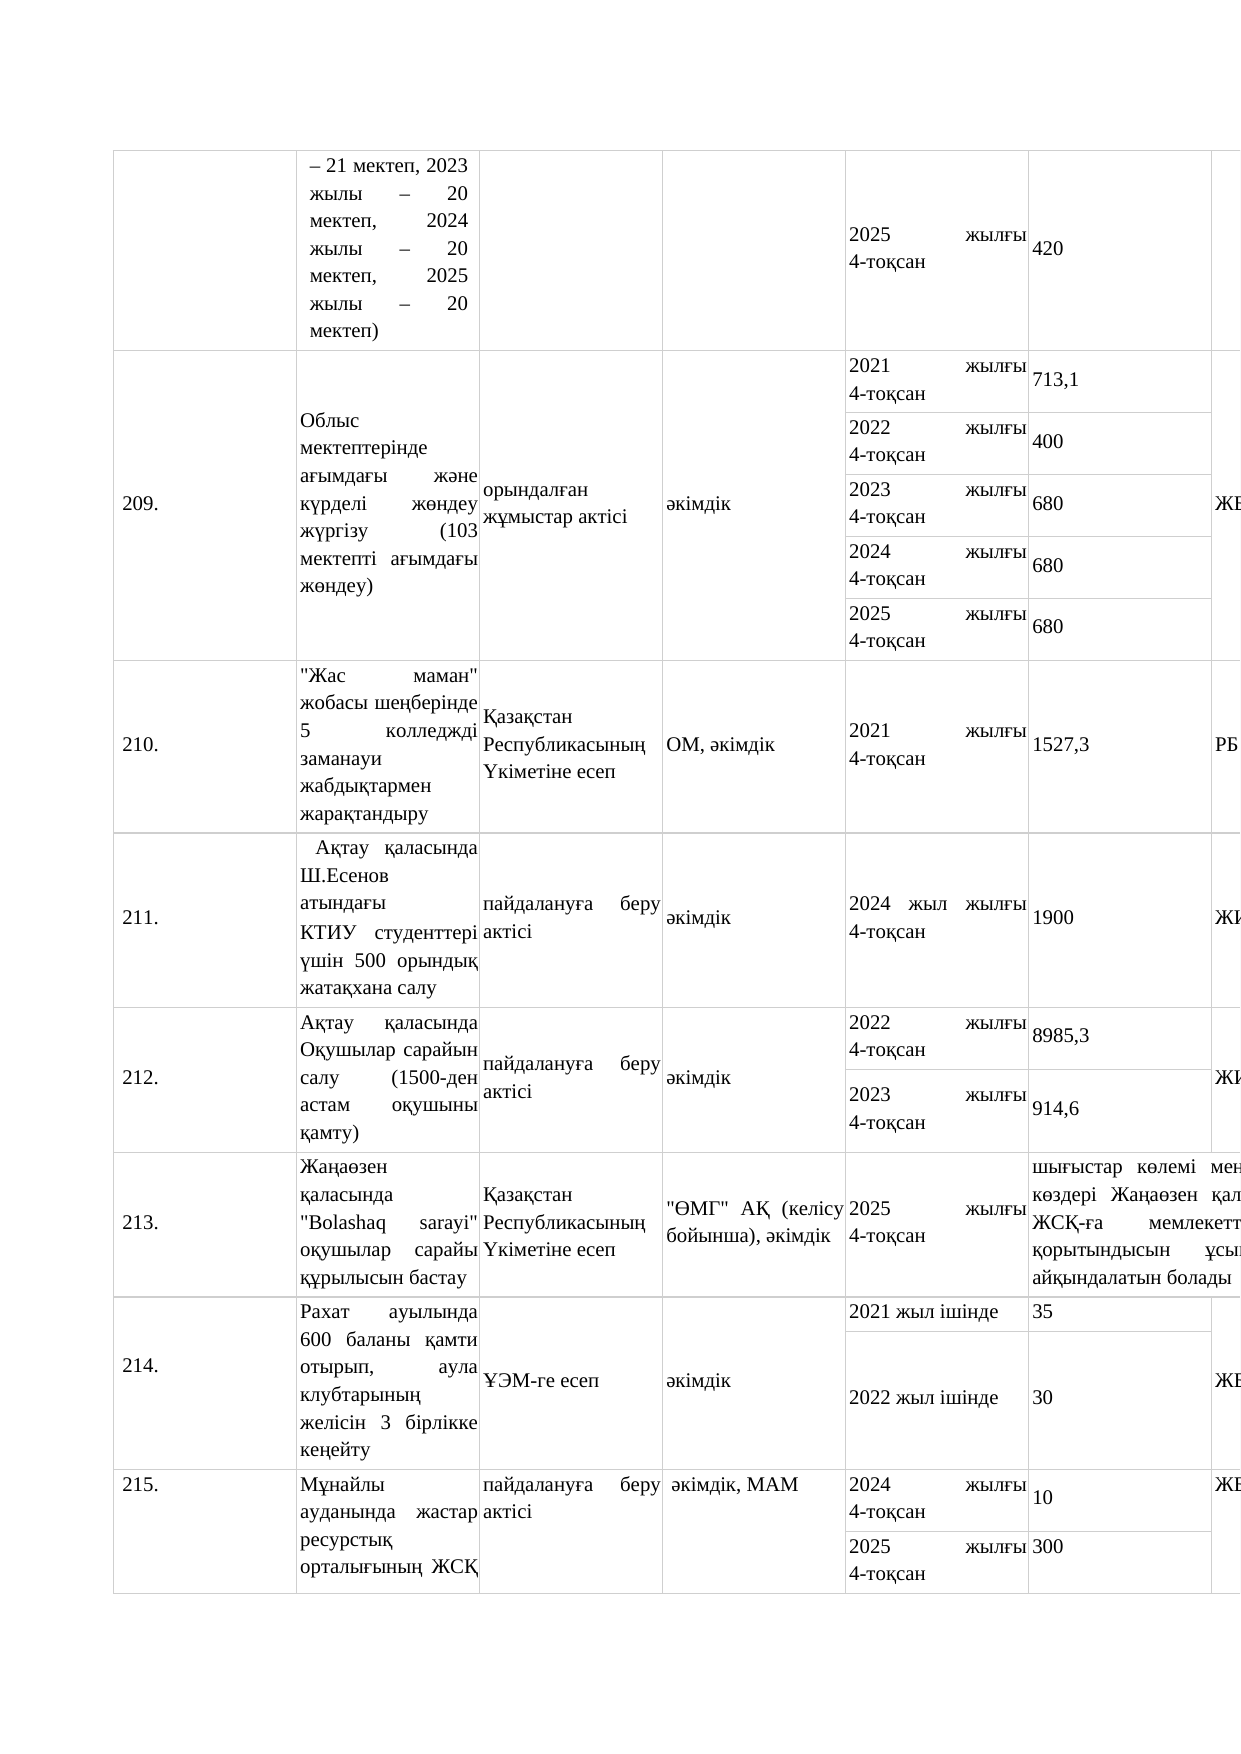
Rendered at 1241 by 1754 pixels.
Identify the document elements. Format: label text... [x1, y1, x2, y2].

table_cell әкімдік [663, 1298, 845, 1469]
table_cell 680 [1029, 475, 1211, 536]
table_cell Рахат ауылында 600 баланы қамти отырып, аула клубтарының желісін 3 бірлікке кеңейту [297, 1298, 479, 1469]
table_cell 2025 жылғы 4-тоқсан [846, 1532, 1028, 1593]
table_cell 2022 жылғы 4-тоқсан [846, 413, 1028, 474]
table_cell 680 [1029, 537, 1211, 598]
table_cell 2025 жылғы 4-тоқсан [846, 1153, 1028, 1296]
table_cell 300 [1029, 1532, 1211, 1593]
table_cell 1527,3 [1029, 661, 1211, 832]
table_cell әкімдік [663, 834, 845, 1007]
table_cell 2023 жылғы 4-тоқсан [846, 1070, 1028, 1152]
table_cell 2022 жылғы 4-тоқсан [846, 1008, 1028, 1069]
table_cell 2025 жылғы 4-тоқсан [846, 151, 1028, 350]
table_cell ЖБ [1212, 1298, 1240, 1469]
table_cell 212. [114, 1008, 296, 1152]
table_cell РБ [1212, 661, 1240, 832]
table_cell 914,6 [1029, 1070, 1211, 1152]
table_cell 214. [114, 1298, 296, 1469]
table_cell Облыс мектептерінде ағымдағы және күрделі жөндеу жүргізу (103 мектепті ағымдағы жөндеу) [297, 351, 479, 660]
table_cell 2025 жылғы 4-тоқсан [846, 599, 1028, 660]
table_cell 211. [114, 834, 296, 1007]
table_cell 209. [114, 351, 296, 660]
table_cell Жаңаөзен қаласында "Bolashaq sarayi" оқушылар сарайы құрылысын бастау [297, 1153, 479, 1296]
table_cell пайдалануға беру актісі [480, 834, 662, 1007]
table_cell ЖБ [1212, 1470, 1240, 1593]
table_cell 2024 жылғы 4-тоқсан [846, 537, 1028, 598]
table_cell әкімдік [663, 351, 845, 660]
table_cell пайдалануға беру актісі [480, 1470, 662, 1593]
table_cell 2024 жылғы 4-тоқсан [846, 1470, 1028, 1531]
table_cell ЖИ [1212, 1008, 1240, 1152]
table_cell әкімдік, МАМ [663, 1470, 845, 1593]
table_cell 1900 [1029, 834, 1211, 1007]
table_cell 680 [1029, 599, 1211, 660]
table_cell Қазақстан Республикасының Үкіметіне есеп [480, 661, 662, 832]
table_cell 2021 жылғы 4-тоқсан [846, 351, 1028, 412]
table_cell 713,1 [1029, 351, 1211, 412]
table_cell 2021 жыл ішінде [846, 1298, 1028, 1331]
table_cell ОМ, әкімдік [663, 661, 845, 832]
table_cell 10 [1029, 1470, 1211, 1531]
table_cell Ақтау қаласында Оқушылар сарайын салу (1500-ден астам оқушыны қамту) [297, 1008, 479, 1152]
table_cell 35 [1029, 1298, 1211, 1331]
table_cell 2024 жыл жылғы 4-тоқсан [846, 834, 1028, 1007]
table_cell шығыстар көлемі мен қаржыландыру көздері Жаңаөзен қаласының әкімдігі ЖСҚ-ға мемлекеттік сараптама қорытындысын ұсынғаннан кейін айқындалатын болады [1029, 1153, 1240, 1296]
table_cell Қазақстан Республикасының Үкіметіне есеп [480, 1153, 662, 1296]
table_cell "Жас маман" жобасы шеңберінде 5 колледжді заманауи жабдықтармен жарақтандыру [297, 661, 479, 832]
table_cell 420 [1029, 151, 1211, 350]
table_cell 30 [1029, 1332, 1211, 1469]
table_cell ЖИ [1212, 834, 1240, 1007]
table_cell 400 [1029, 413, 1211, 474]
table_cell Мұнайлы ауданында жастар ресурстық орталығының ЖСҚ әзірлеу және құрылысын бастау [297, 1470, 479, 1593]
table_cell пайдалануға беру актісі [480, 1008, 662, 1152]
table_cell Ақтау қаласында Ш.Есенов атындағы КТИУ студенттері үшін 500 орындық жатақхана салу [297, 834, 479, 1007]
table_cell 2022 жыл ішінде [846, 1332, 1028, 1469]
table_cell ЖБ [1212, 351, 1240, 660]
table_cell 2021 жылғы 4-тоқсан [846, 661, 1028, 832]
table_cell ҰЭМ-ге есеп [480, 1298, 662, 1469]
table_cell "ӨМГ" АҚ (келісу бойынша), әкімдік [663, 1153, 845, 1296]
table_cell орындалған жұмыстар актісі [480, 351, 662, 660]
table_cell 213. [114, 1153, 296, 1296]
table_cell 8985,3 [1029, 1008, 1211, 1069]
table_cell 2023 жылғы 4-тоқсан [846, 475, 1028, 536]
table_cell әкімдік [663, 1008, 845, 1152]
table_cell 215. [114, 1470, 296, 1593]
table_cell 210. [114, 661, 296, 832]
